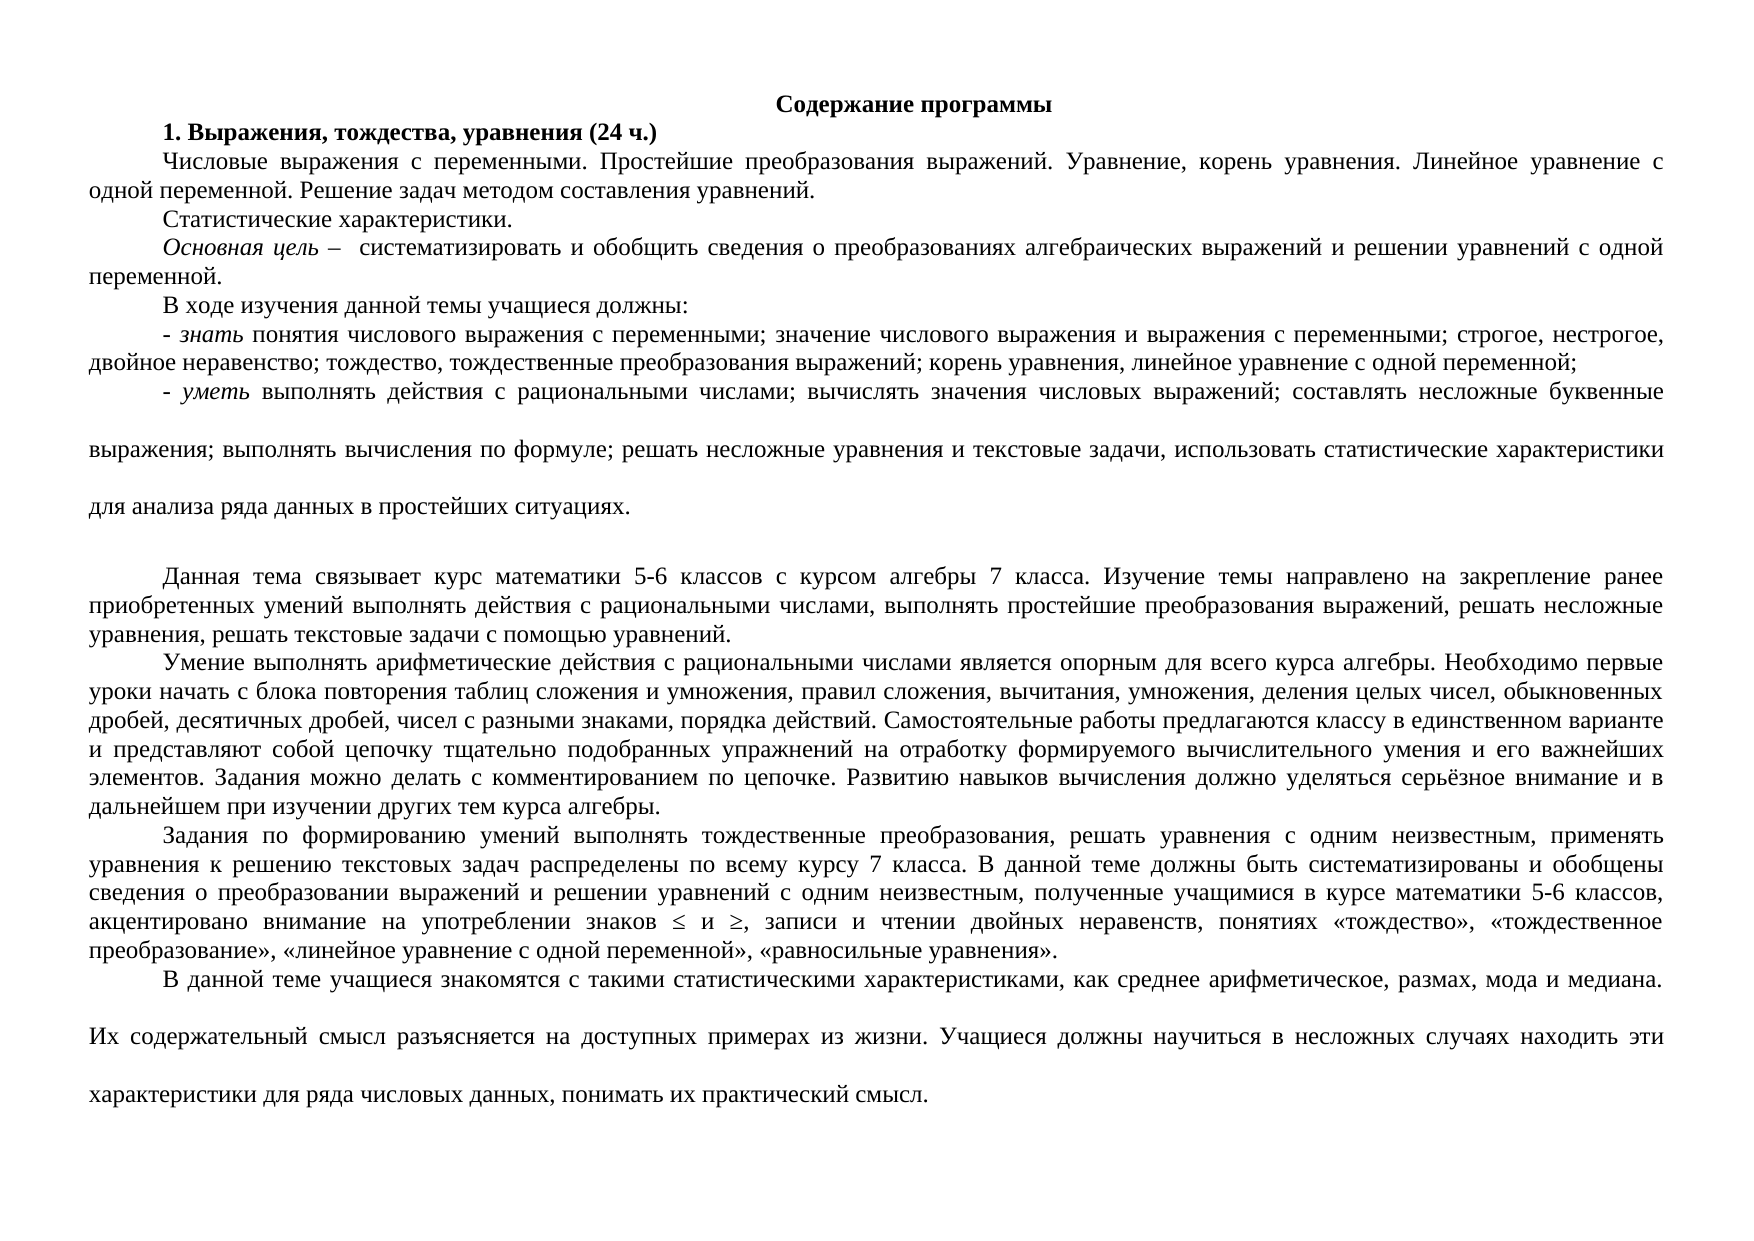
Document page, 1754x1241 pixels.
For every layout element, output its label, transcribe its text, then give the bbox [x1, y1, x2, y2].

text В ходе изучения данной темы учащиеся должны: [89, 290, 1665, 319]
text Статистические характеристики. [89, 204, 1665, 232]
text Содержание программы [89, 89, 1665, 117]
text - знать понятия числового выражения с переменными; значение числового выражения и выражения с переменными; строгое, нестрогое, двойное неравенство; тождество, тождественные преобразования выражений; корень уравнения, линейное уравнение с одной переменной; [89, 319, 1665, 376]
text Числовые выражения с переменными. Простейшие преобразования выражений. Уравнение, корень уравнения. Линейное уравнение с одной переменной. Решение задач методом составления уравнений. [89, 146, 1665, 204]
text Данная тема связывает курс математики 5-6 классов с курсом алгебры 7 класса. Изучение темы направлено на закрепление ранее приобретенных умений выполнять действия с рациональными числами, выполнять простейшие преобразования выражений, решать несложные уравнения, решать текстовые задачи с помощью уравнений. [89, 561, 1665, 647]
text Задания по формированию умений выполнять тождественные преобразования, решать уравнения с одним неизвестным, применять уравнения к решению текстовых задач распределены по всему курсу 7 класса. В данной теме должны быть систематизированы и обобщены сведения о преобразовании выражений и решении уравнений с одним неизвестным, полученные учащимися в курсе математики 5-6 классов, акцентировано внимание на употреблении знаков ≤ и ≥, записи и чтении двойных неравенств, понятиях «тождество», «тождественное преобразование», «линейное уравнение с одной переменной», «равносильные уравнения». [89, 820, 1665, 964]
text Умение выполнять арифметические действия с рациональными числами является опорным для всего курса алгебры. Необходимо первые уроки начать с блока повторения таблиц сложения и умножения, правил сложения, вычитания, умножения, деления целых чисел, обыкновенных дробей, десятичных дробей, чисел с разными знаками, порядка действий. Самостоятельные работы предлагаются классу в единственном варианте и представляют собой цепочку тщательно подобранных упражнений на отработку формируемого вычислительного умения и его важнейших элементов. Задания можно делать с комментированием по цепочке. Развитию навыков вычисления должно уделяться серьёзное внимание и в дальнейшем при изучении других тем курса алгебры. [89, 647, 1665, 820]
text Основная цель – систематизировать и обобщить сведения о преобразованиях алгебраических выражений и решении уравнений с одной переменной. [89, 232, 1665, 290]
text В данной теме учащиеся знакомятся с такими статистическими характеристиками, как среднее арифметическое, размах, мода и медиана. Их содержательный смысл разъясняется на доступных примерах из жизни. Учащиеся должны научиться в несложных случаях находить эти характеристики для ряда числовых данных, понимать их практический смысл. [89, 964, 1665, 1107]
text - уметь выполнять действия с рациональными числами; вычислять значения числовых выражений; составлять несложные буквенные выражения; выполнять вычисления по формуле; решать несложные уравнения и текстовые задачи, использовать статистические характеристики для анализа ряда данных в простейших ситуациях. [89, 376, 1665, 520]
text 1. Выражения, тождества, уравнения (24 ч.) [89, 117, 1665, 146]
